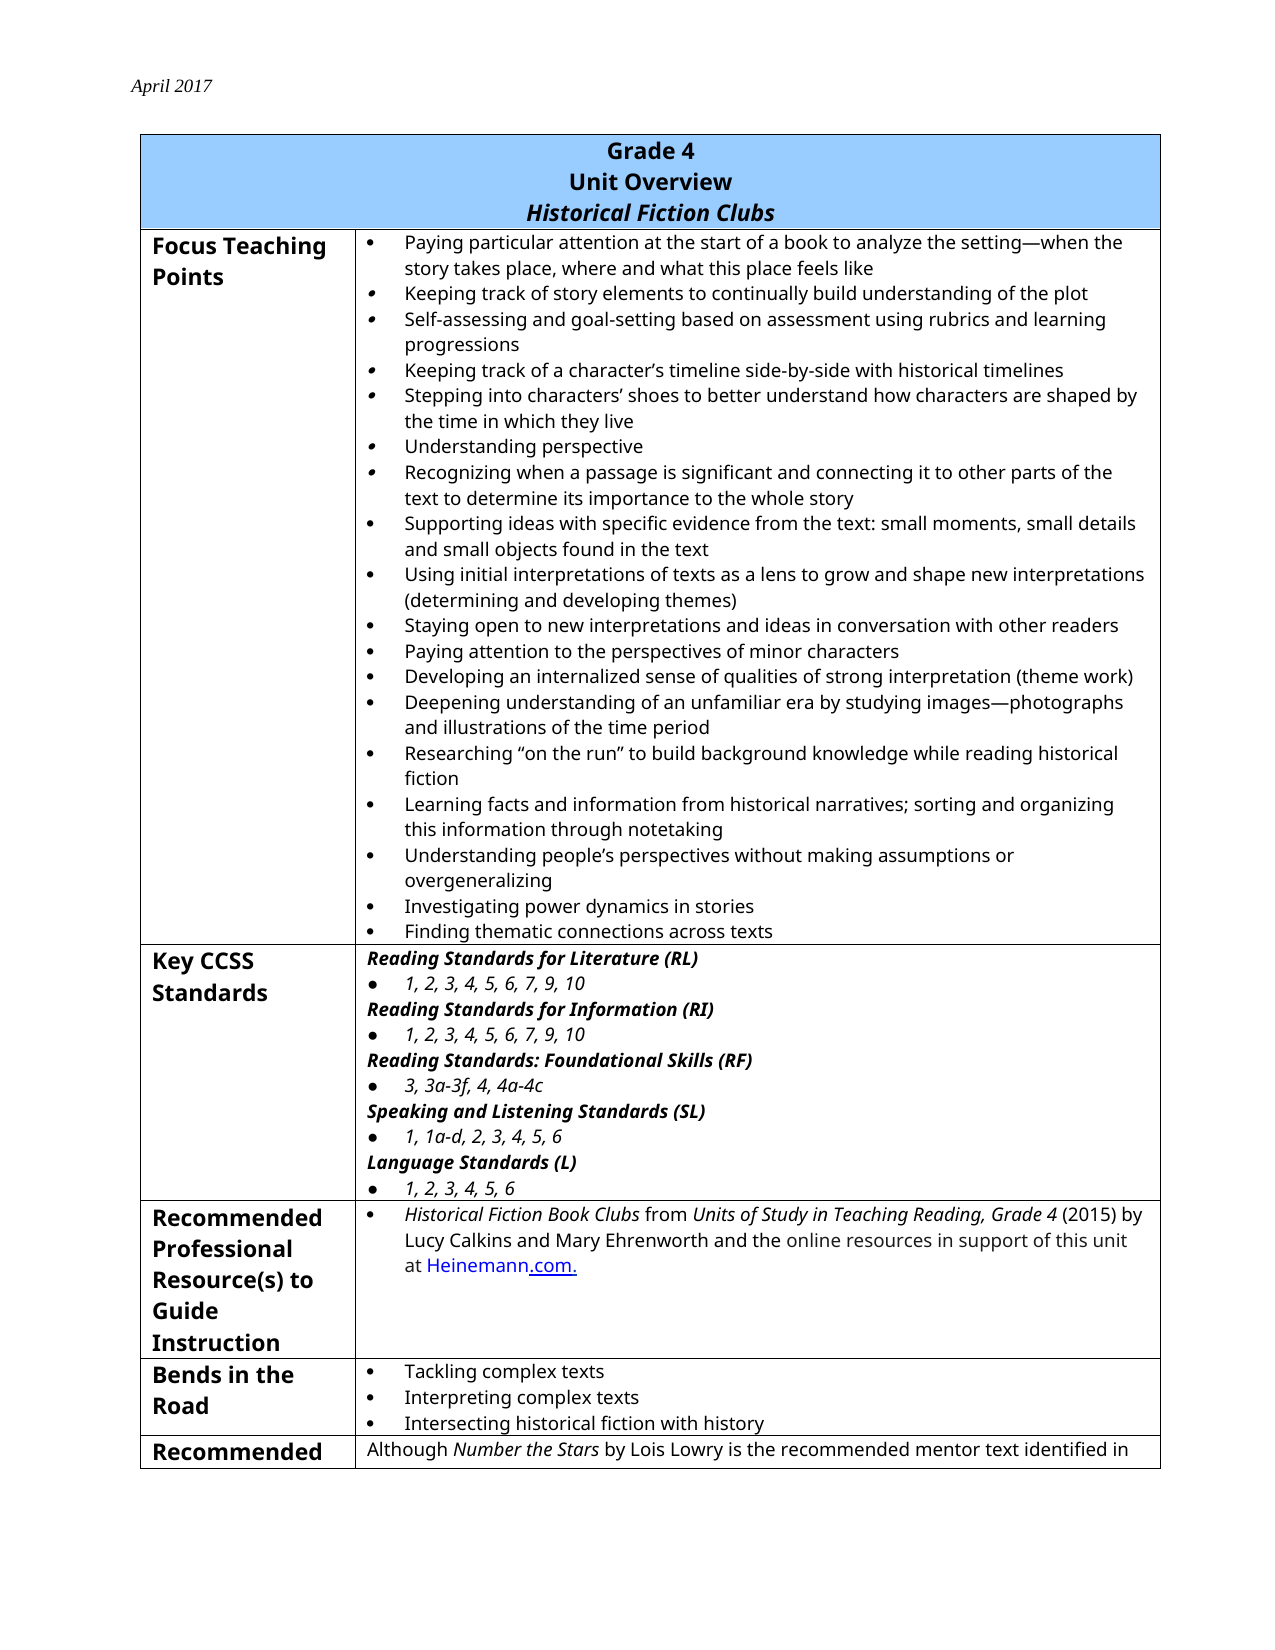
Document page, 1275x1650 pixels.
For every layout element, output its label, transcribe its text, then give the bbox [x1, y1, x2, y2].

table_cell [141, 1436, 355, 1468]
table_cell Focus Teaching Points [141, 230, 355, 944]
table_cell Historical Fiction Book Clubs from Units of Study in Teaching Reading, Grade 4 (2015) by Lucy Calkins and Mary Ehrenworth and the online resources in support of this unit at Heinemann.com. [356, 1201, 1160, 1358]
table_cell Bends in the Road [141, 1359, 355, 1435]
table_cell Paying particular attention at the start of a book to analyze the setting—when the story takes place, where and what this place feels like Keeping track of story elements to continually build understanding of the plot Self-assessing and goal-setting based on assessment using rubrics and learning progressions Keeping track of a character’s timeline side-by-side with historical timelines Stepping into characters’ shoes to better understand how characters are shaped by the time in which they live Understanding perspective Recognizing when a passage is significant and connecting it to other parts of the text to determine its importance to the whole story Supporting ideas with specific evidence from the text: small moments, small details and small objects found in the text Using initial interpretations of texts as a lens to grow and shape new interpretations (determining and developing themes) Staying open to new interpretations and ideas in conversation with other readers Paying attention to the perspectives of minor characters Developing an internalized sense of qualities of strong interpretation (theme work) Deepening understanding of an unfamiliar era by studying images—photographs and illustrations of the time period Researching “on the run” to build background knowledge while reading historical fiction Learning facts and information from historical narratives; sorting and organizing this information through notetaking Understanding people’s perspectives without making assumptions or overgeneralizing Investigating power dynamics in stories Finding thematic connections across texts [356, 230, 1160, 944]
table_header Grade 4 Unit Overview Historical Fiction Clubs [141, 135, 1160, 228]
table_cell Tackling complex texts Interpreting complex texts Intersecting historical fiction with history [356, 1359, 1160, 1435]
table_cell Reading Standards for Literature (RL) 1, 2, 3, 4, 5, 6, 7, 9, 10 Reading Standards for Information (RI) 1, 2, 3, 4, 5, 6, 7, 9, 10 Reading Standards: Foundational Skills (RF) 3, 3a-3f, 4, 4a-4c Speaking and Listening Standards (SL) 1, 1a-d, 2, 3, 4, 5, 6 Language Standards (L) 1, 2, 3, 4, 5, 6 [356, 945, 1160, 1200]
table_cell Key CCSS Standards [141, 945, 355, 1200]
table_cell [356, 1436, 1160, 1468]
table_cell Recommended Professional Resource(s) to Guide Instruction [141, 1201, 355, 1358]
